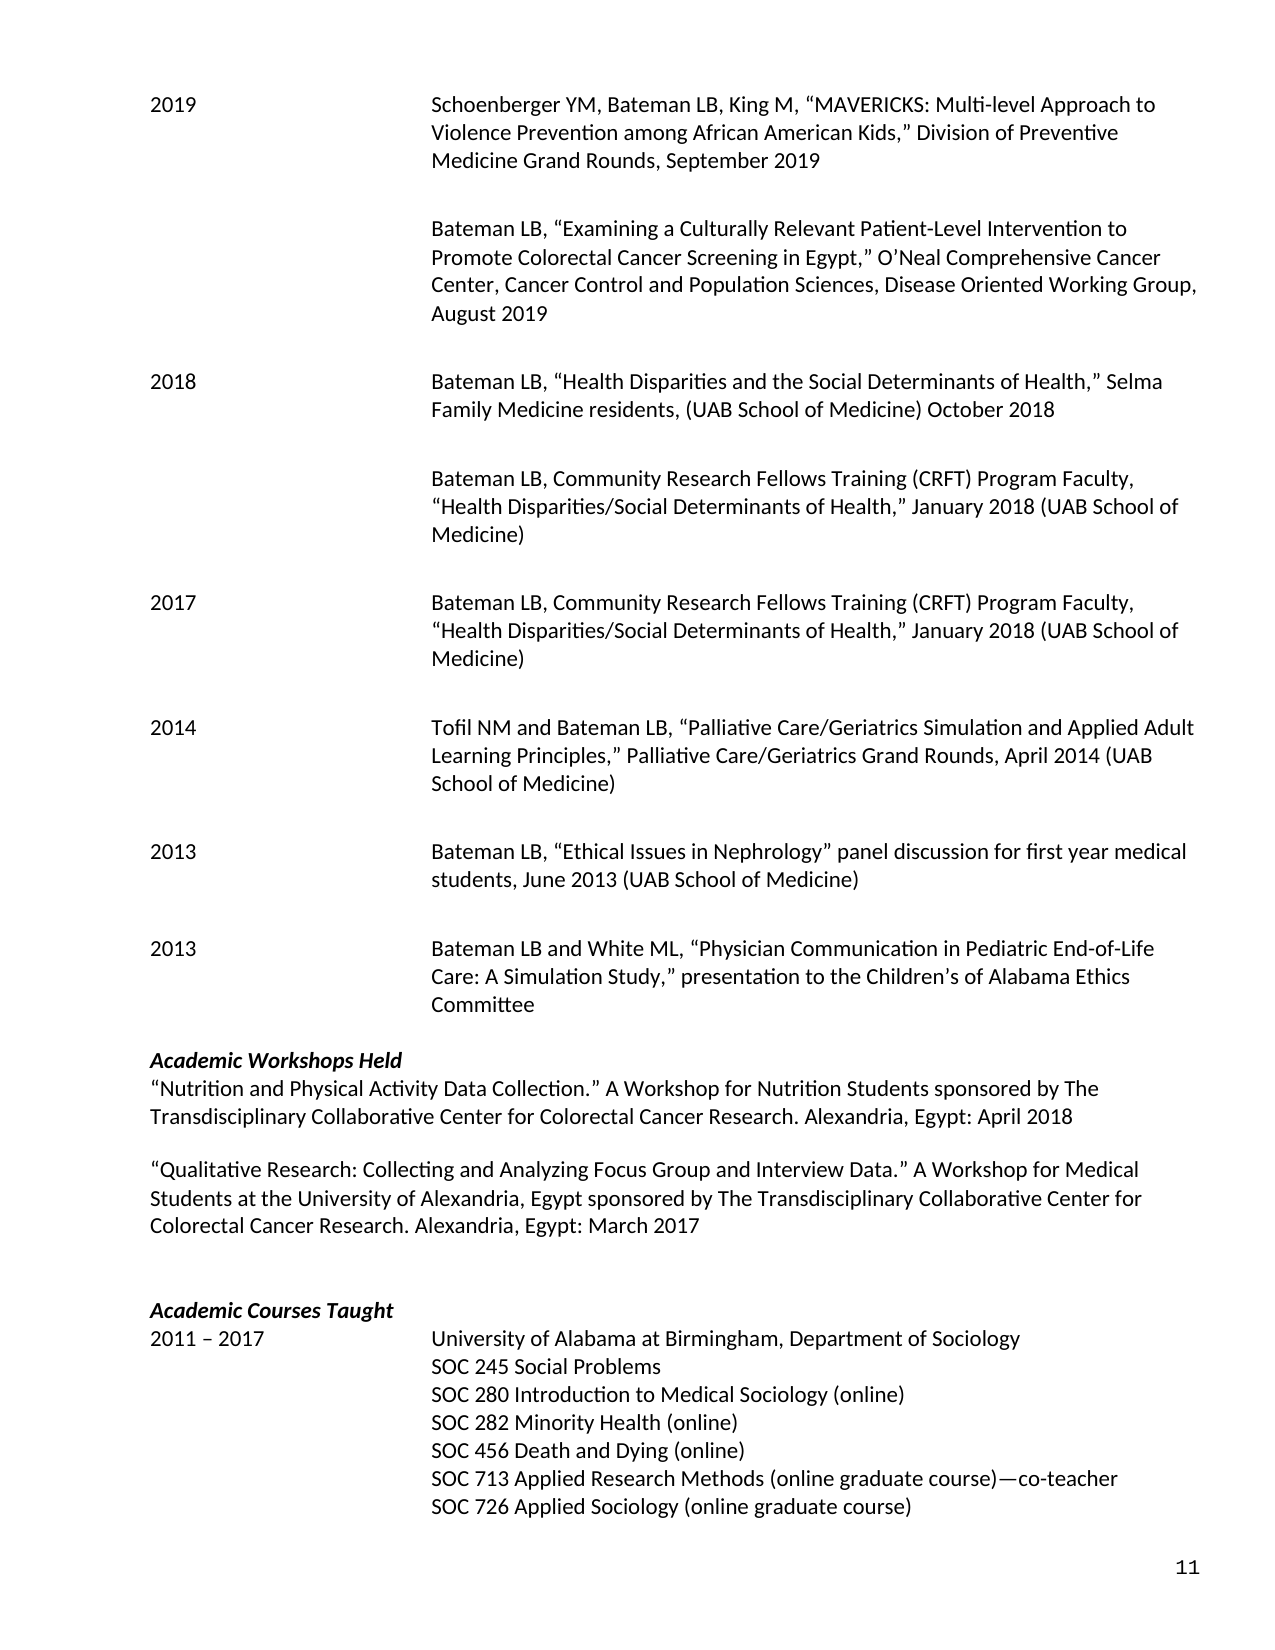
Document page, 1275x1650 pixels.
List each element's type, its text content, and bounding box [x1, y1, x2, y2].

text “Qualitative Research: Collecting and Analyzing Focus Group and Interview Data.” A Workshop for Medical Students at the University of Alexandria, Egypt sponsored by The Transdisciplinary Collaborative Center for Colorectal Cancer Research. Alexandria, Egypt: March 2017 [150, 1156, 1200, 1240]
text Academic Workshops Held [150, 1046, 1200, 1074]
text 2017 Bateman LB, Community Research Fellows Training (CRFT) Program Faculty, “Health Disparities/Social Determinants of Health,” January 2018 (UAB School of Medicine) [150, 588, 1200, 672]
text SOC 456 Death and Dying (online) [150, 1436, 1200, 1464]
text “Nutrition and Physical Activity Data Collection.” A Workshop for Nutrition Students sponsored by The Transdisciplinary Collaborative Center for Colorectal Cancer Research. Alexandria, Egypt: April 2018 [150, 1074, 1200, 1130]
text Bateman LB, Community Research Fellows Training (CRFT) Program Faculty, “Health Disparities/Social Determinants of Health,” January 2018 (UAB School of Medicine) [150, 464, 1200, 548]
text SOC 245 Social Problems [150, 1352, 1200, 1380]
text 2013 Bateman LB, “Ethical Issues in Nephrology” panel discussion for first year medical students, June 2013 (UAB School of Medicine) [150, 837, 1200, 893]
text 2018 Bateman LB, “Health Disparities and the Social Determinants of Health,” Selma Family Medicine residents, (UAB School of Medicine) October 2018 [150, 367, 1200, 423]
text 2011 – 2017 University of Alabama at Birmingham, Department of Sociology [150, 1324, 1200, 1352]
text SOC 282 Minority Health (online) [150, 1408, 1200, 1436]
text SOC 726 Applied Sociology (online graduate course) [150, 1492, 1200, 1520]
text Bateman LB, “Examining a Culturally Relevant Patient-Level Intervention to Promote Colorectal Cancer Screening in Egypt,” O’Neal Comprehensive Cancer Center, Cancer Control and Population Sciences, Disease Oriented Working Group, August 2019 [150, 214, 1200, 327]
text Academic Courses Taught [150, 1296, 1200, 1324]
text 2013 Bateman LB and White ML, “Physician Communication in Pediatric End-of-Life Care: A Simulation Study,” presentation to the Children’s of Alabama Ethics Committee [150, 934, 1200, 1018]
text 2014 Tofil NM and Bateman LB, “Palliative Care/Geriatrics Simulation and Applied Adult Learning Principles,” Palliative Care/Geriatrics Grand Rounds, April 2014 (UAB School of Medicine) [150, 713, 1200, 797]
text SOC 713 Applied Research Methods (online graduate course)—co-teacher [150, 1464, 1200, 1492]
text SOC 280 Introduction to Medical Sociology (online) [150, 1380, 1200, 1408]
text 2019 Schoenberger YM, Bateman LB, King M, “MAVERICKS: Multi-level Approach to Violence Prevention among African American Kids,” Division of Preventive Medicine Grand Rounds, September 2019 [150, 90, 1200, 174]
